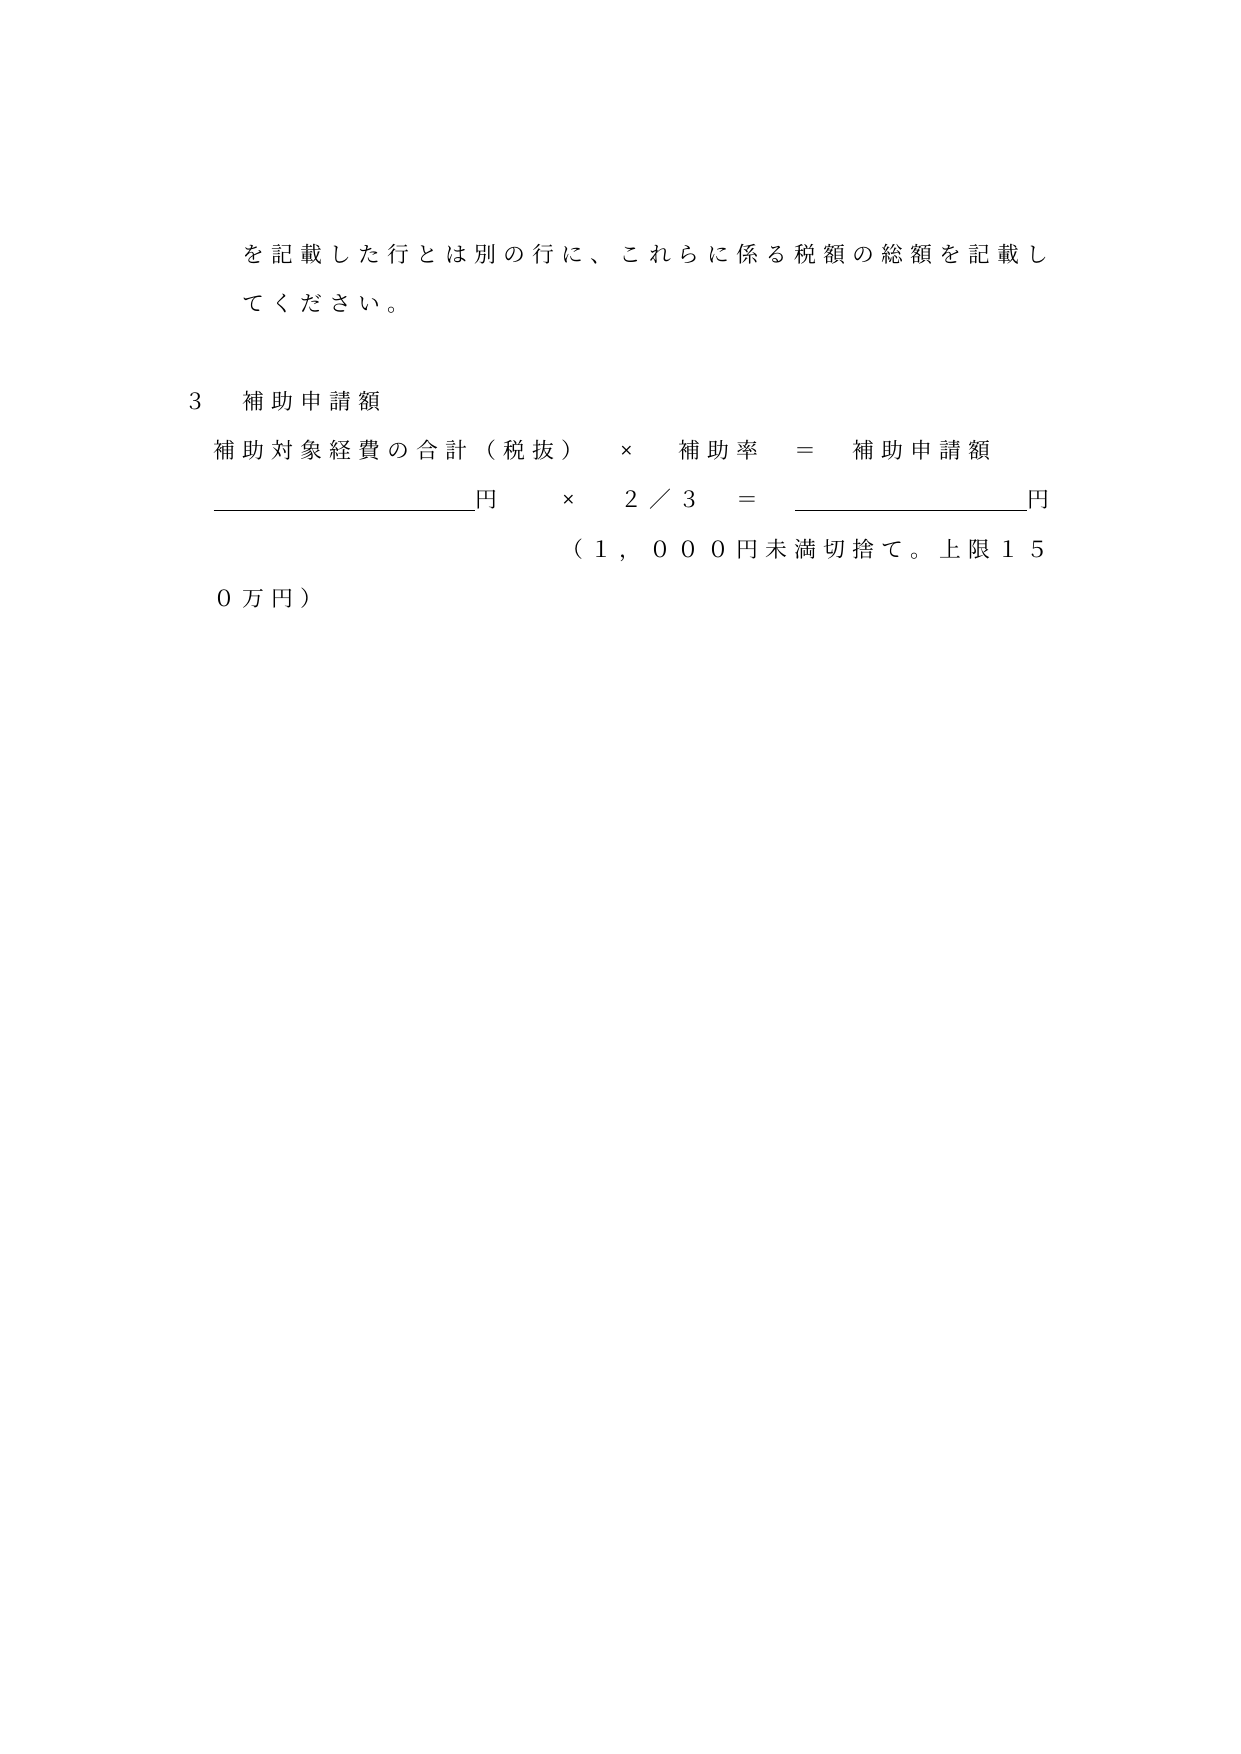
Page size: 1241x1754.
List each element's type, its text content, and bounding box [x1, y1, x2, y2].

text ３ 補助申請額 [184, 376, 1056, 425]
text （１，０００円未満切捨て。上限１５０万円） [184, 523, 1056, 621]
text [210, 228, 1056, 326]
text 補助対象経費の合計（税抜） × 補助率 ＝ 補助申請額 [184, 425, 1056, 474]
text 円 × ２／３ ＝ 円 [184, 474, 1056, 523]
